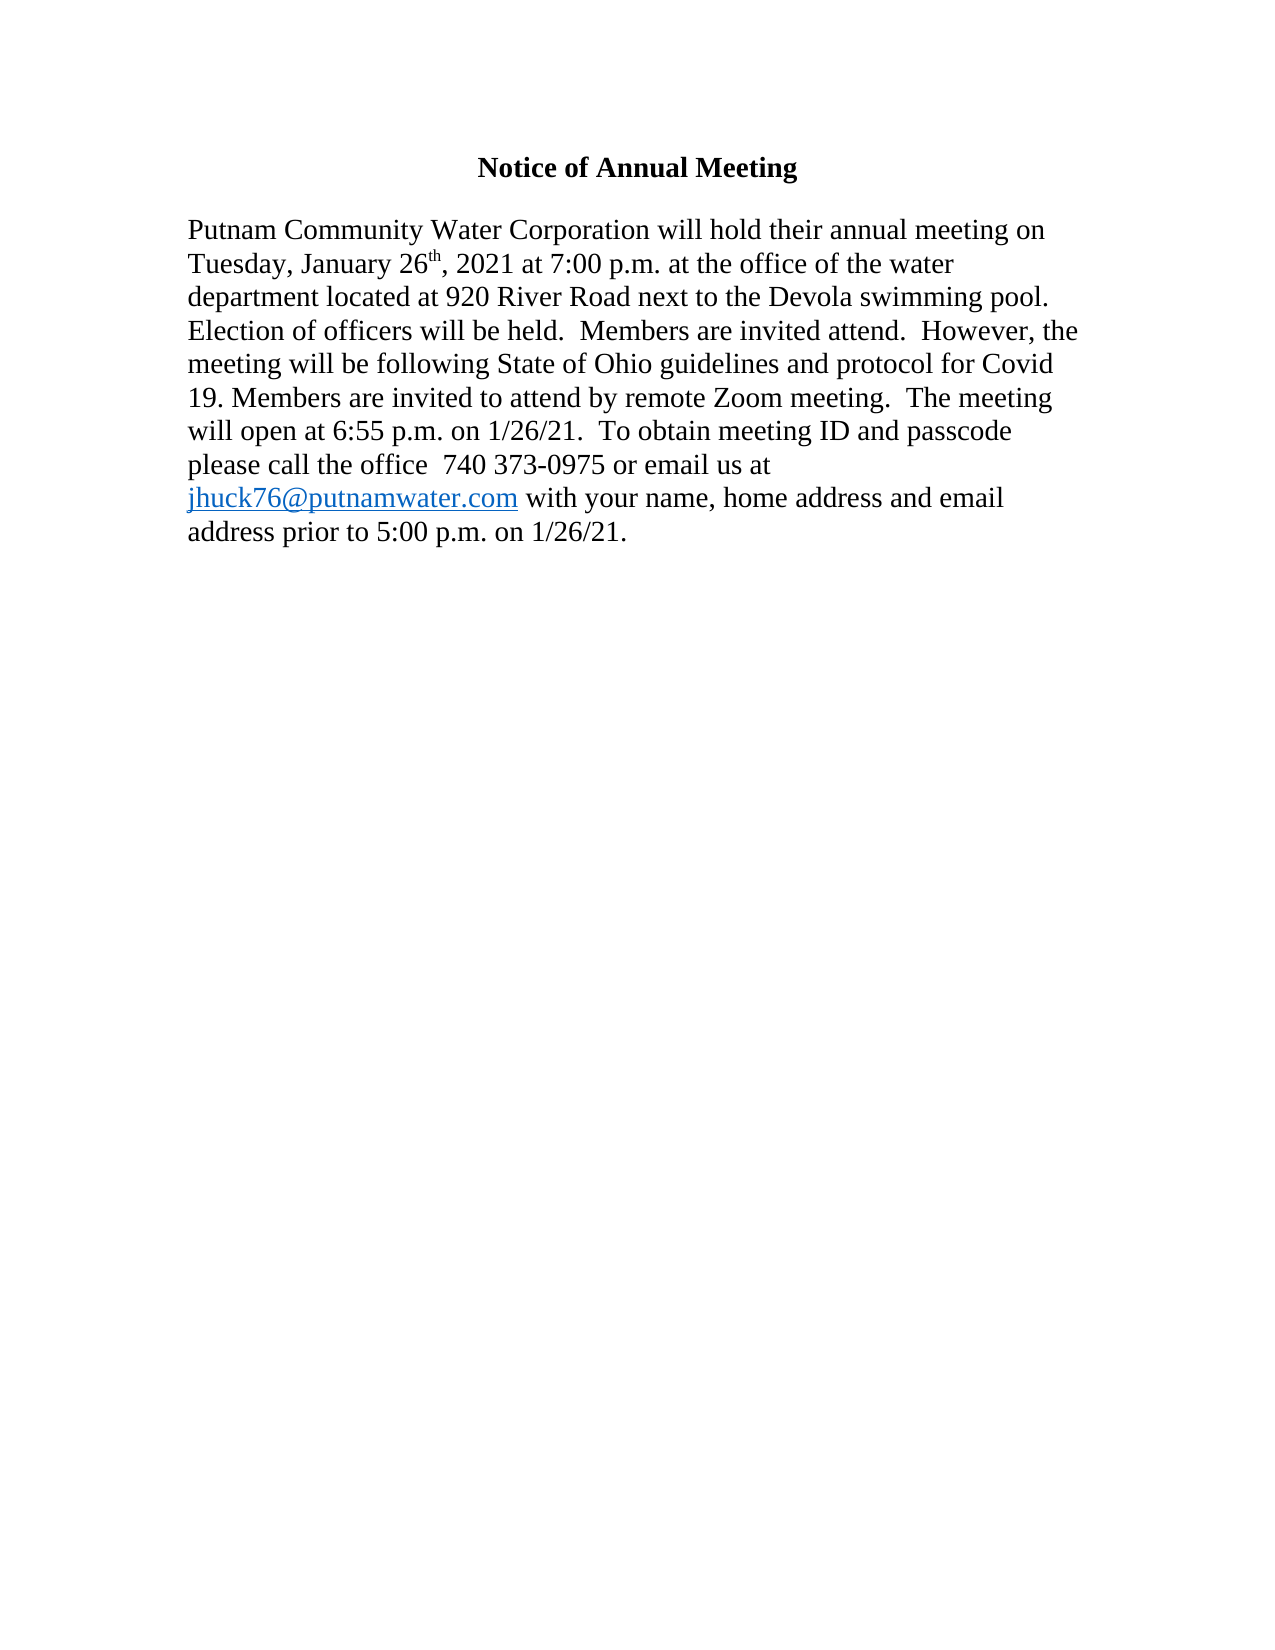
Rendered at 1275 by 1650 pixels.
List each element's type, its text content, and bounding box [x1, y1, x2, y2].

text Putnam Community Water Corporation will hold their annual meeting on Tuesday, January 26th, 2021 at 7:00 p.m. at the office of the water department located at 920 River Road next to the Devola swimming pool. Election of officers will be held. Members are invited attend. However, the meeting will be following State of Ohio guidelines and protocol for Covid 19. Members are invited to attend by remote Zoom meeting. The meeting will open at 6:55 p.m. on 1/26/21. To obtain meeting ID and passcode please call the office 740 373-0975 or email us at jhuck76@putnamwater.com with your name, home address and email address prior to 5:00 p.m. on 1/26/21. [187, 212, 1087, 548]
text Notice of Annual Meeting [187, 150, 1087, 183]
